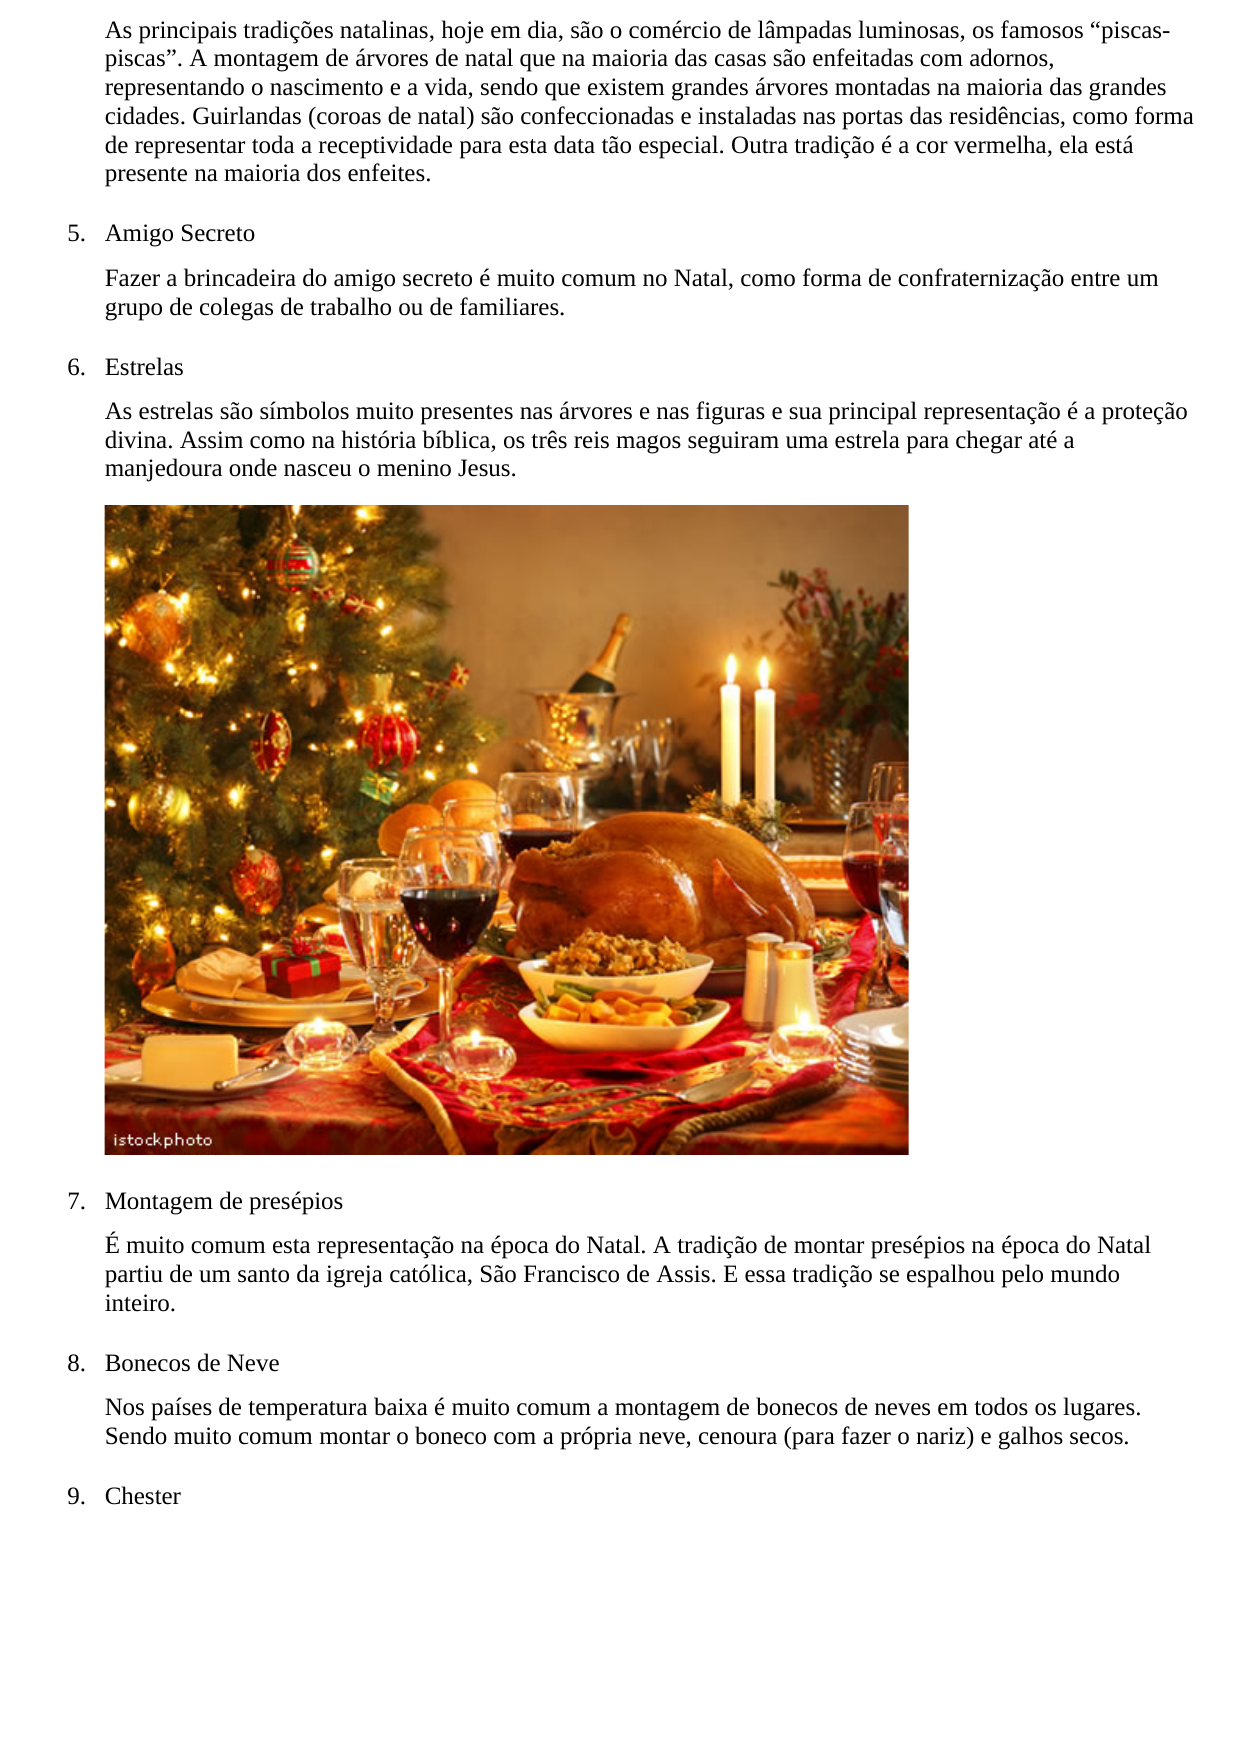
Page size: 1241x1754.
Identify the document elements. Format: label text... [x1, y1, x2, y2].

picture [104, 505, 909, 1155]
list Amigo Secreto [67, 218, 1196, 247]
list Bonecos de Neve [67, 1348, 1196, 1376]
text Nos países de temperatura baixa é muito comum a montagem de bonecos de neves em todos os lugares. Sendo muito comum montar o boneco com a própria neve, cenoura (para fazer o nariz) e galhos secos. [104, 1392, 1196, 1449]
list Estrelas [67, 352, 1196, 380]
list Chester [67, 1481, 1196, 1509]
list Montagem de presépios [67, 1186, 1196, 1214]
text Fazer a brincadeira do amigo secreto é muito comum no Natal, como forma de confraternização entre um grupo de colegas de trabalho ou de familiares. [104, 263, 1196, 320]
text É muito comum esta representação na época do Natal. A tradição de montar presépios na época do Natal partiu de um santo da igreja católica, São Francisco de Assis. E essa tradição se espalhou pelo mundo inteiro. [104, 1230, 1196, 1316]
text As estrelas são símbolos muito presentes nas árvores e nas figuras e sua principal representação é a proteção divina. Assim como na história bíblica, os três reis magos seguiram uma estrela para chegar até a manjedoura onde nasceu o menino Jesus. [104, 396, 1196, 482]
text As principais tradições natalinas, hoje em dia, são o comércio de lâmpadas luminosas, os famosos “piscas-piscas”. A montagem de árvores de natal que na maioria das casas são enfeitadas com adornos, representando o nascimento e a vida, sendo que existem grandes árvores montadas na maioria das grandes cidades. Guirlandas (coroas de natal) são confeccionadas e instaladas nas portas das residências, como forma de representar toda a receptividade para esta data tão especial. Outra tradição é a cor vermelha, ela está presente na maioria dos enfeites. [104, 15, 1196, 187]
